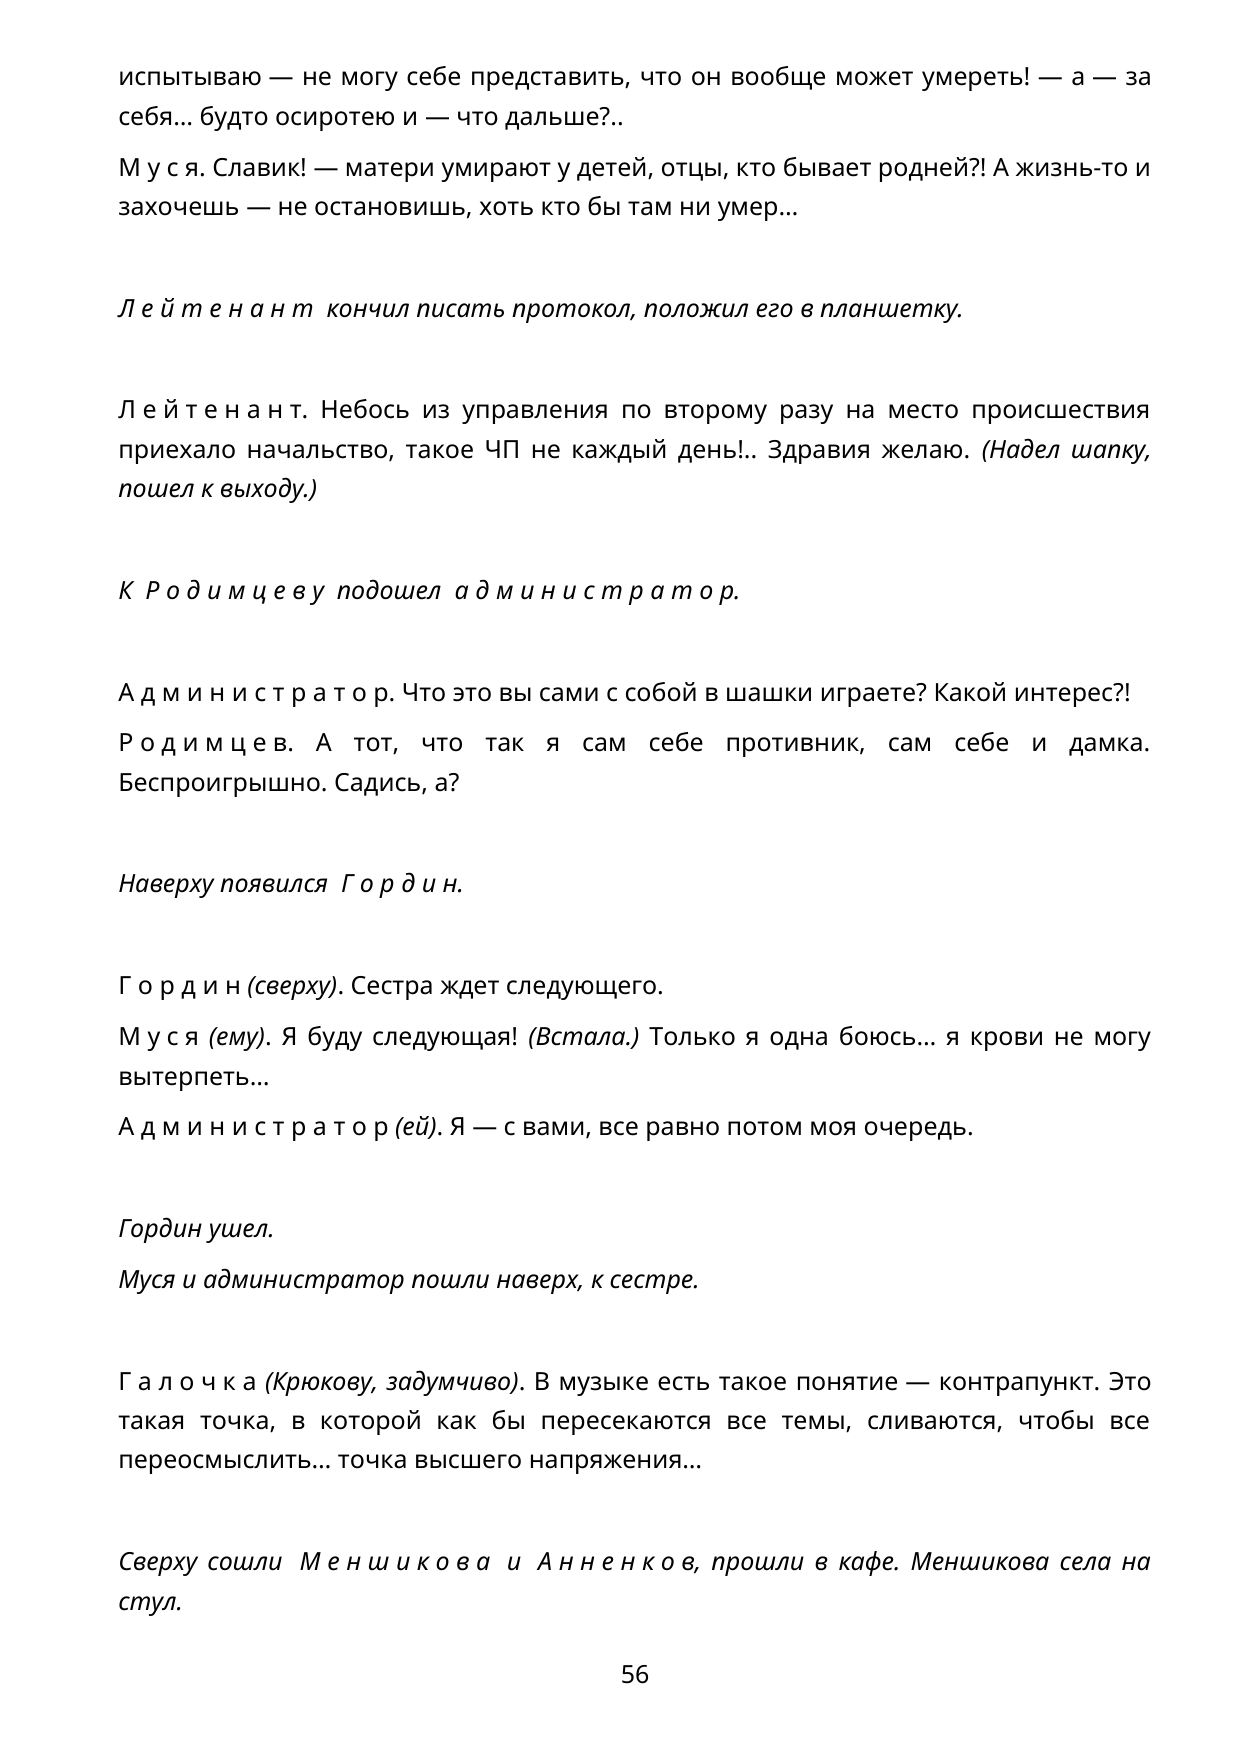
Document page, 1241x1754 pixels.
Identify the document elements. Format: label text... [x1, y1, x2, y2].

text Гордин ушел. [118, 1211, 1152, 1245]
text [118, 59, 1152, 132]
text Наверху появился Г о р д и н. [118, 866, 1152, 900]
text Л е й т е н а н т кончил писать протокол, положил его в планшетку. [118, 290, 1152, 324]
text М у с я (ему). Я буду следующая! (Встала.) Только я одна боюсь… я крови не могу вытерпеть… [118, 1019, 1152, 1092]
text Сверху сошли М е н ш и к о в а и А н н е н к о в, прошли в кафе. Меншикова села на стул. [118, 1544, 1152, 1617]
text Р о д и м ц е в. А тот, что так я сам себе противник, сам себе и дамка. Беспроигрышно. Садись, а? [118, 725, 1152, 798]
text Г о р д и н (сверху). Сестра ждет следующего. [118, 968, 1152, 1002]
text Муся и администратор пошли наверх, к сестре. [118, 1262, 1152, 1296]
text А д м и н и с т р а т о р (ей). Я — с вами, все равно потом моя очередь. [118, 1109, 1152, 1143]
text Г а л о ч к а (Крюкову, задумчиво). В музыке есть такое понятие — контрапункт. Это такая точка, в которой как бы пересекаются все темы, сливаются, чтобы все переосмыслить… точка высшего напряжения… [118, 1364, 1152, 1476]
text М у с я. Славик! — матери умирают у детей, отцы, кто бывает родней?! А жизнь-то и захочешь — не остановишь, хоть кто бы там ни умер… [118, 149, 1152, 222]
text К Р о д и м ц е в у подошел а д м и н и с т р а т о р. [118, 572, 1152, 606]
text Л е й т е н а н т. Небось из управления по второму разу на место происшествия приехало начальство, такое ЧП не каждый день!.. Здравия желаю. (Надел шапку, пошел к выходу.) [118, 392, 1152, 504]
text А д м и н и с т р а т о р. Что это вы сами с собой в шашки играете? Какой интерес?! [118, 674, 1152, 708]
